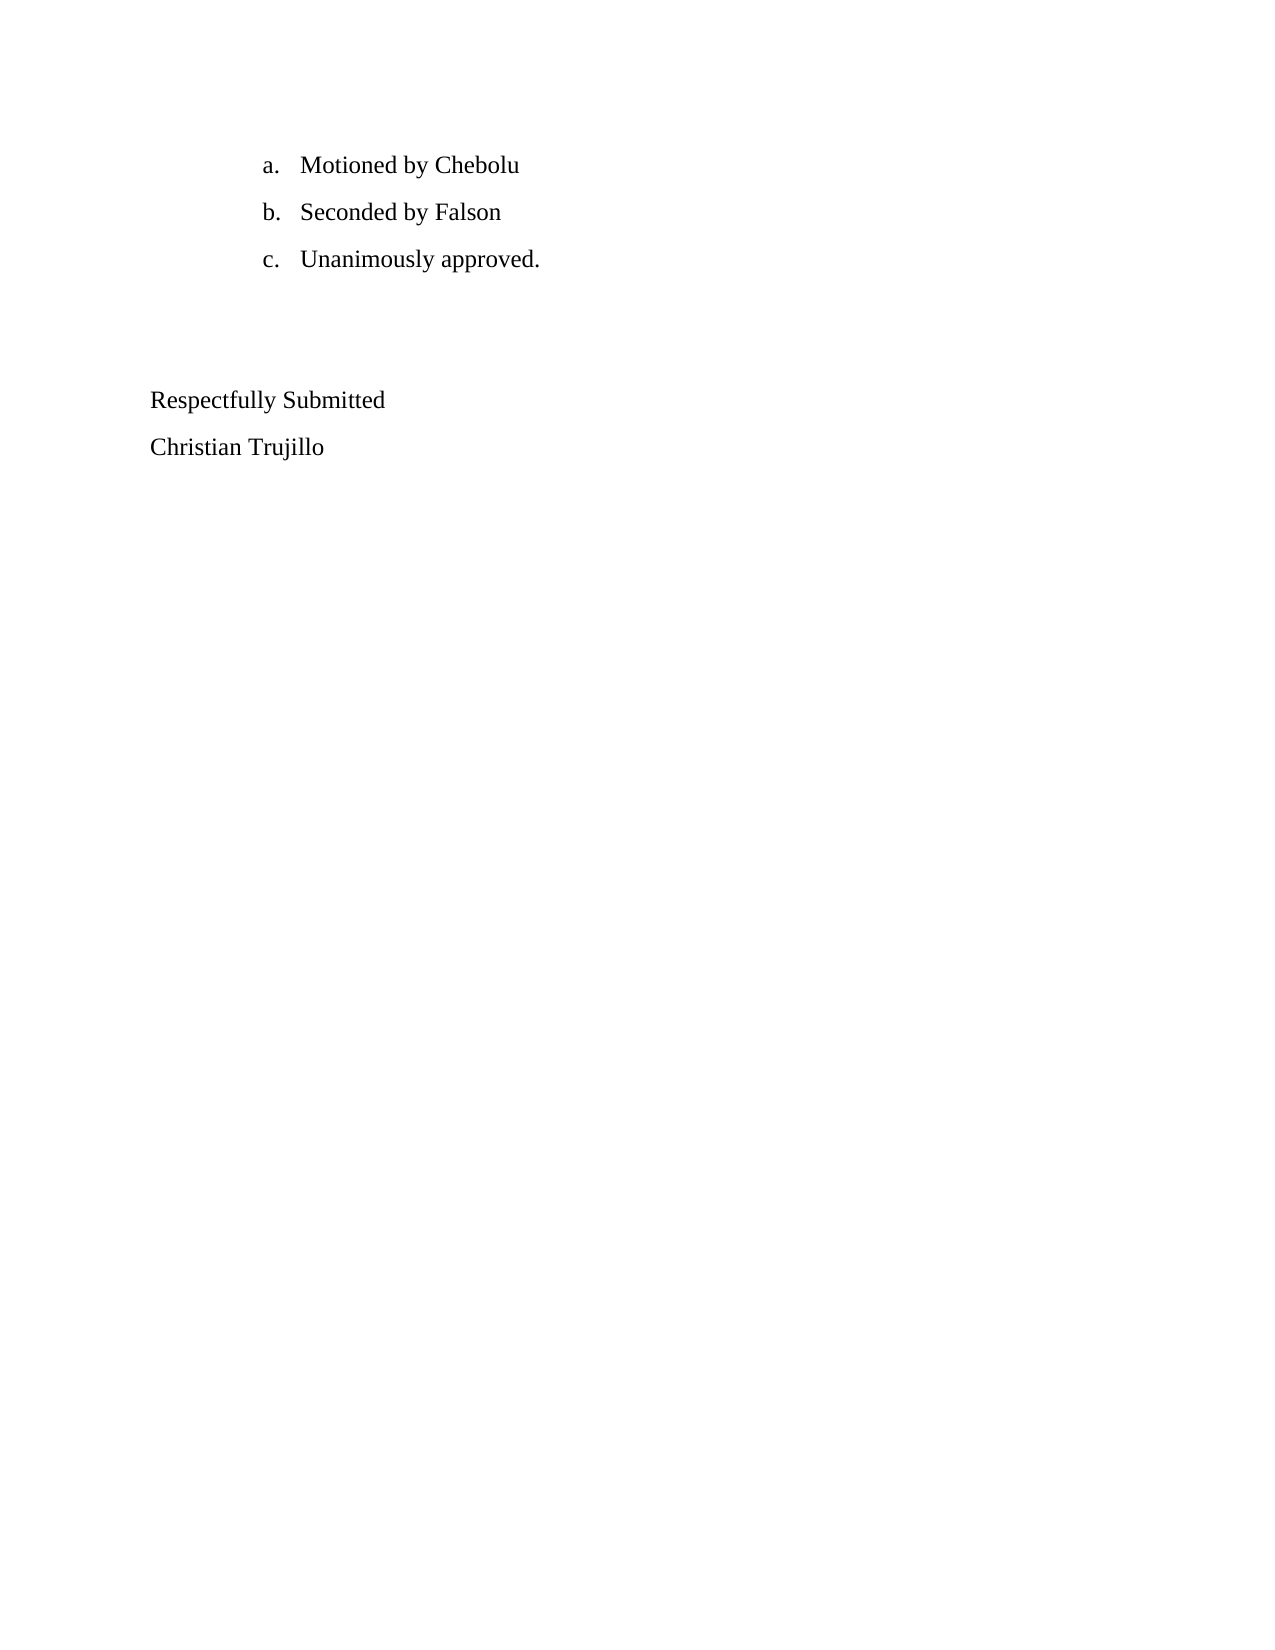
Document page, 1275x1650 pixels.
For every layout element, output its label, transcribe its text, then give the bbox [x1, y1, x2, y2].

list Unanimously approved. [262, 244, 1125, 273]
list Motioned by Chebolu [262, 150, 1125, 179]
text Respectfully Submitted [150, 385, 1125, 414]
list Seconded by Falson [262, 197, 1125, 226]
text Christian Trujillo [150, 432, 1125, 461]
